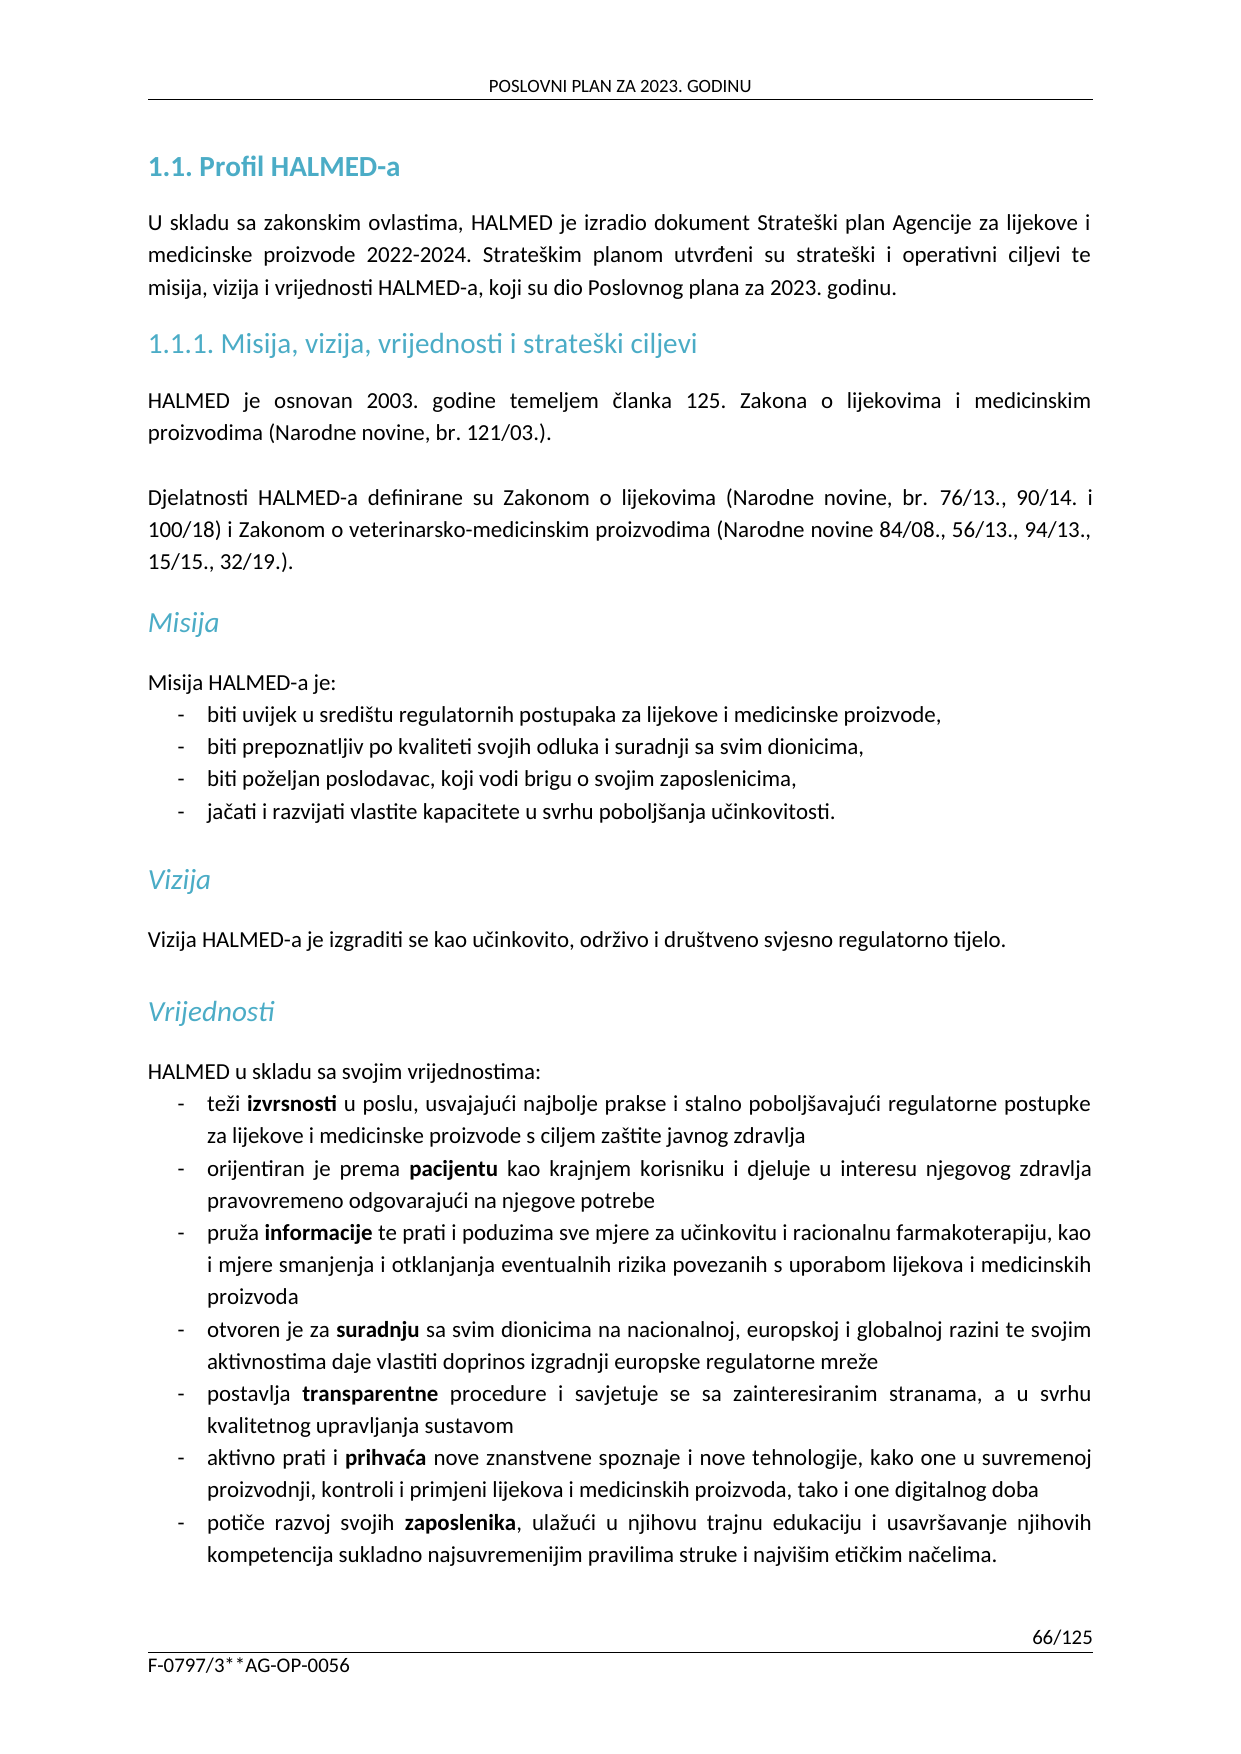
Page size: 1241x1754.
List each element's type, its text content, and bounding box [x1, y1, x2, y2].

text - biti prepoznatljiv po kvaliteti svojih odluka i suradnji sa svim dionicima, [177, 732, 1093, 760]
list postavlja transparentne procedure i savjetuje se sa zainteresiranim stranama, a u svrhu kvalitetnog upravljanja sustavom [177, 1379, 1093, 1439]
list potiče razvoj svojih zaposlenika, ulažući u njihovu trajnu edukaciju i usavršavanje njihovih kompetencija sukladno najsuvremenijim pravilima struke i najvišim etičkim načelima. [177, 1508, 1093, 1568]
text Misija [148, 604, 1093, 640]
text Vrijednosti [148, 993, 1093, 1029]
text Vizija [148, 861, 1093, 897]
text Vizija HALMED-a je izgraditi se kao učinkovito, održivo i društveno svjesno regulatorno tijelo. [148, 925, 1093, 953]
text HALMED je osnovan 2003. godine temeljem članka 125. Zakona o lijekovima i medicinskim proizvodima (Narodne novine, br. 121/03.). [148, 386, 1093, 446]
text Djelatnosti HALMED-a definirane su Zakonom o lijekovima (Narodne novine, br. 76/13., 90/14. i 100/18) i Zakonom o veterinarsko-medicinskim proizvodima (Narodne novine 84/08., 56/13., 94/13., 15/15., 32/19.). [148, 483, 1093, 575]
text Misija HALMED-a je: [148, 668, 1093, 696]
list teži izvrsnosti u poslu, usvajajući najbolje prakse i stalno poboljšavajući regulatorne postupke za lijekove i medicinske proizvode s ciljem zaštite javnog zdravlja [177, 1089, 1093, 1149]
subtitle 1.1. Profil HALMED-a [148, 148, 1093, 183]
subtitle 1.1.1. Misija, vizija, vrijednosti i strateški ciljevi [148, 326, 1093, 361]
text - biti poželjan poslodavac, koji vodi brigu o svojim zaposlenicima, [177, 764, 1093, 793]
text U skladu sa zakonskim ovlastima, HALMED je izradio dokument Strateški plan Agencije za lijekove i medicinske proizvode 2022-2024. Strateškim planom utvrđeni su strateški i operativni ciljevi te misija, vizija i vrijednosti HALMED-a, koji su dio Poslovnog plana za 2023. godinu. [148, 208, 1093, 301]
text - biti uvijek u središtu regulatornih postupaka za lijekove i medicinske proizvode, [177, 700, 1093, 728]
list otvoren je za suradnju sa svim dionicima na nacionalnoj, europskoj i globalnoj razini te svojim aktivnostima daje vlastiti doprinos izgradnji europske regulatorne mreže [177, 1315, 1093, 1375]
text HALMED u skladu sa svojim vrijednostima: [148, 1057, 1093, 1085]
text - jačati i razvijati vlastite kapacitete u svrhu poboljšanja učinkovitosti. [177, 797, 1093, 825]
list orijentiran je prema pacijentu kao krajnjem korisniku i djeluje u interesu njegovog zdravlja pravovremeno odgovarajući na njegove potrebe [177, 1154, 1093, 1214]
list aktivno prati i prihvaća nove znanstvene spoznaje i nove tehnologije, kako one u suvremenoj proizvodnji, kontroli i primjeni lijekova i medicinskih proizvoda, tako i one digitalnog doba [177, 1443, 1093, 1504]
list pruža informacije te prati i poduzima sve mjere za učinkovitu i racionalnu farmakoterapiju, kao i mjere smanjenja i otklanjanja eventualnih rizika povezanih s uporabom lijekova i medicinskih proizvoda [177, 1218, 1093, 1311]
